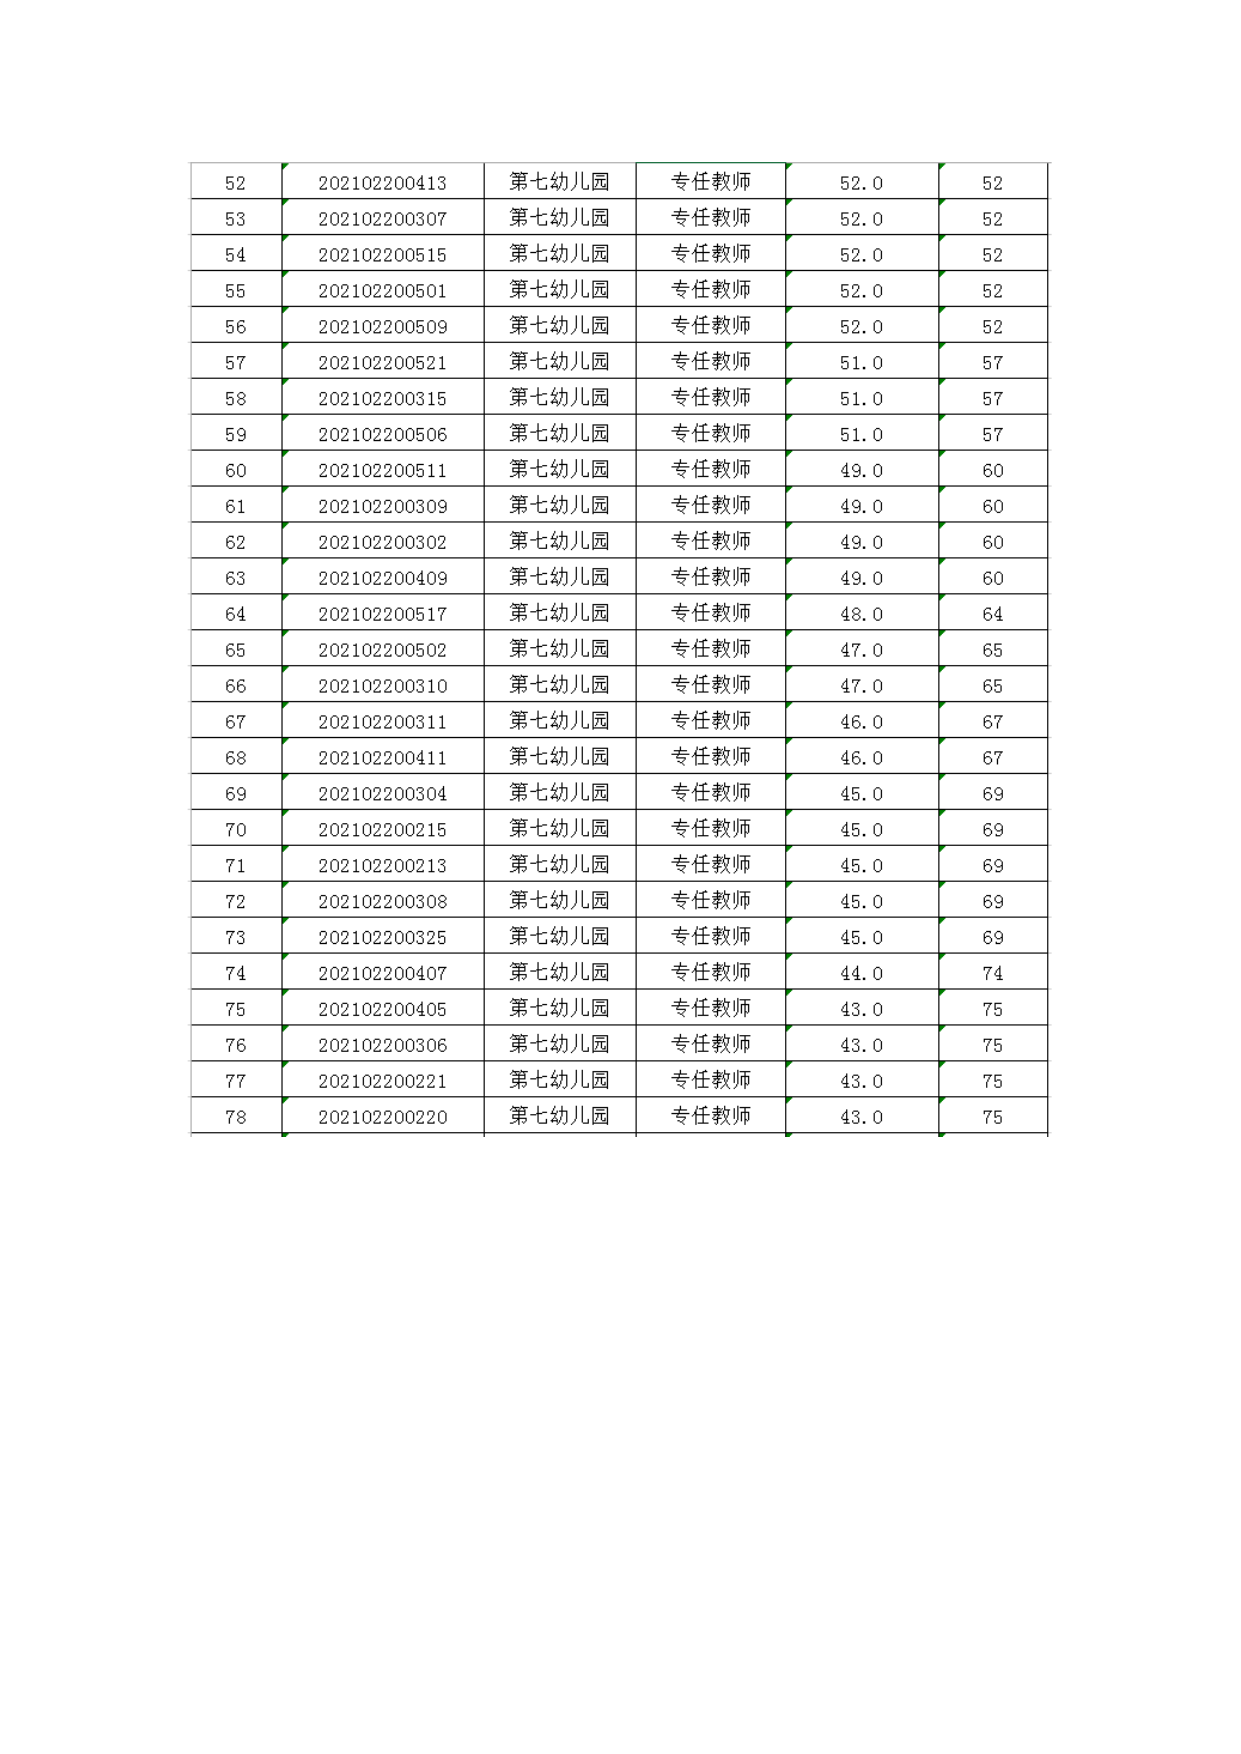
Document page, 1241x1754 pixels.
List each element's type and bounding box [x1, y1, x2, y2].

picture [187, 162, 1052, 1137]
